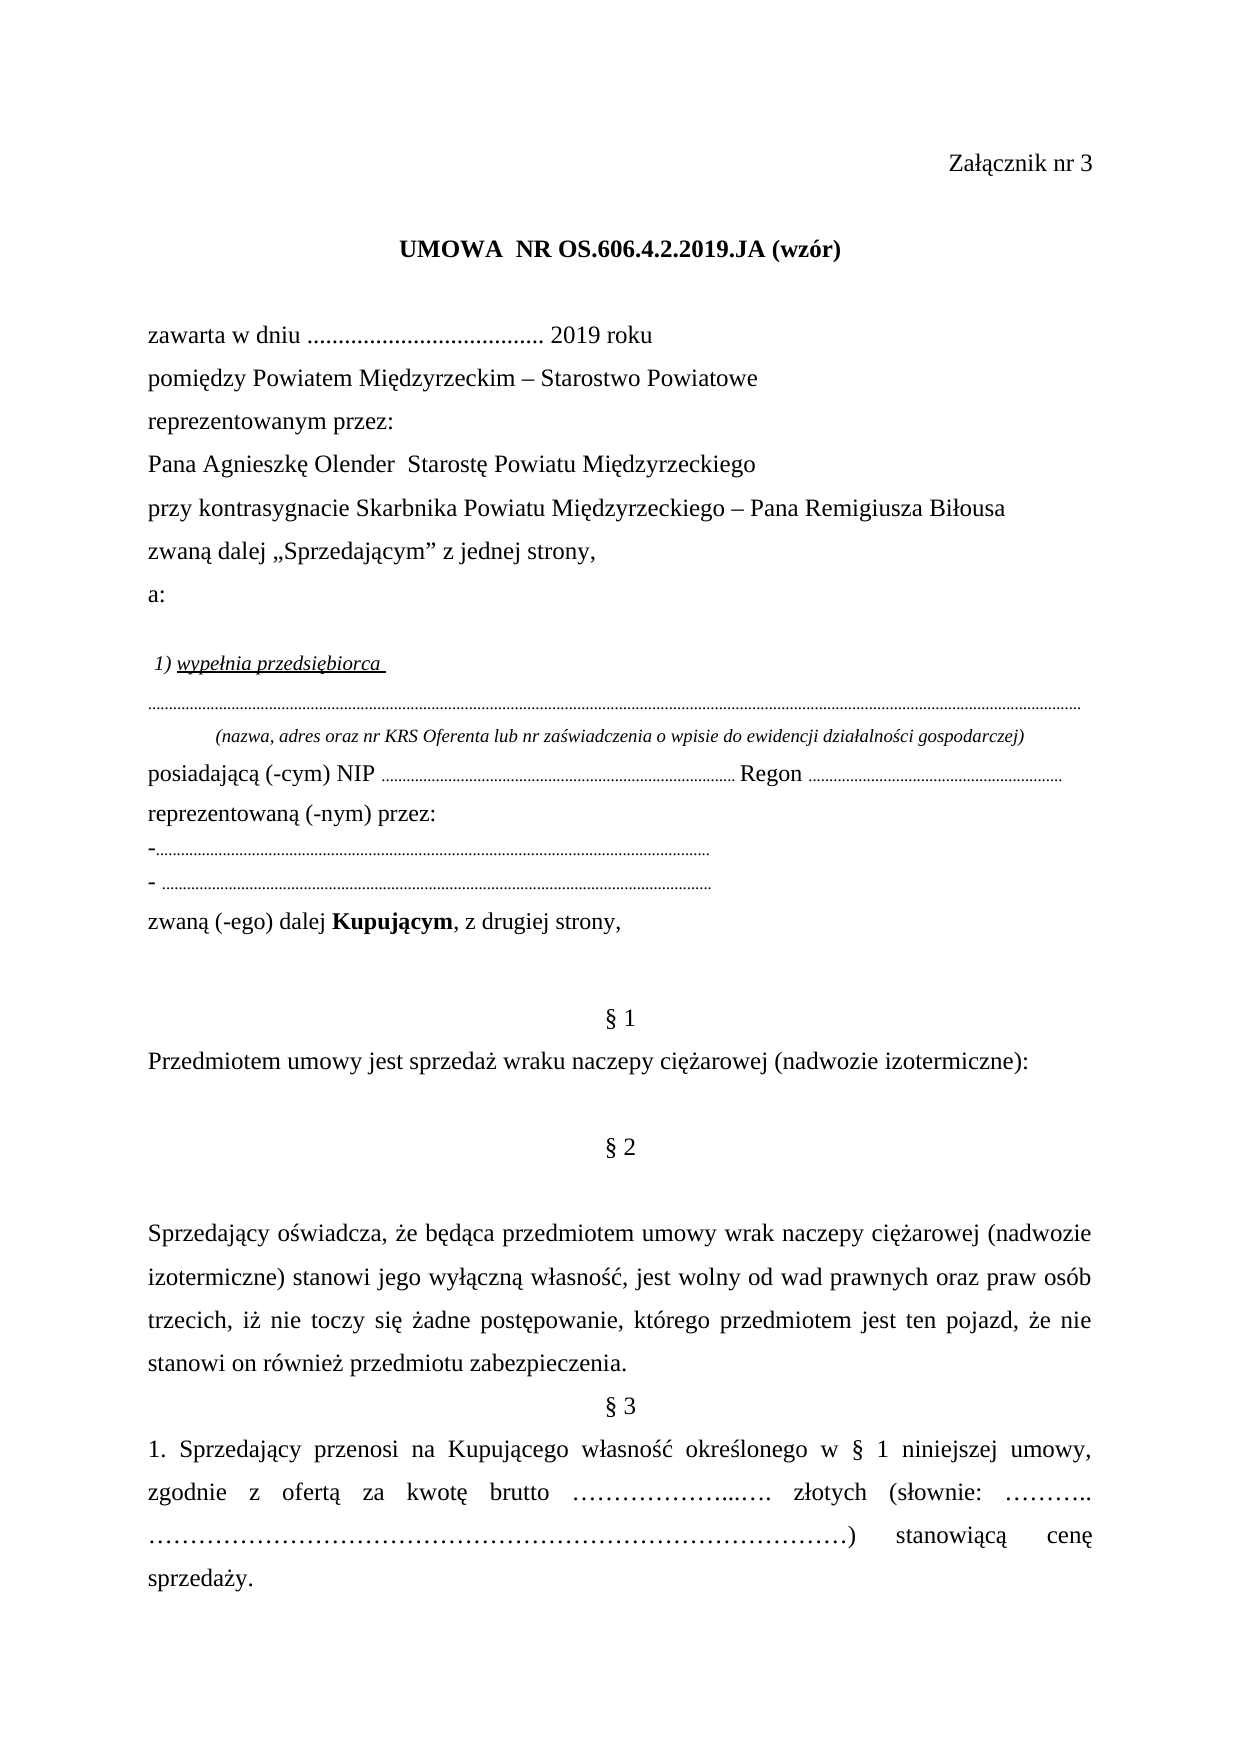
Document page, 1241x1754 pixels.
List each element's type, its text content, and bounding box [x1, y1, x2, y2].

text a: [148, 579, 1093, 608]
text § 2 [148, 1132, 1093, 1161]
text przy kontrasygnacie Skarbnika Powiatu Międzyrzeckiego – Pana Remigiusza Biłousa [148, 493, 1093, 521]
text Przedmiotem umowy jest sprzedaż wraku naczepy ciężarowej (nadwozie izotermiczne): [148, 1046, 1093, 1075]
text pomiędzy Powiatem Międzyrzeckim – Starostwo Powiatowe [148, 363, 1093, 392]
text 1. Sprzedający przenosi na Kupującego własność określonego w § 1 niniejszej umowy, zgodnie z ofertą za kwotę brutto ………………...…. złotych (słownie: ………..…………………………………………………………………………) stanowiącą cenę sprzedaży. [148, 1434, 1093, 1592]
text reprezentowaną (-nym) przez: [148, 799, 1093, 827]
text § 1 [148, 1003, 1093, 1032]
text Pana Agnieszkę Olender Starostę Powiatu Międzyrzeckiego [148, 449, 1093, 478]
text zwaną (-ego) dalej Kupującym, z drugiej strony, [148, 907, 1093, 935]
text UMOWA NR OS.606.4.2.2019.JA (wzór) [148, 234, 1093, 263]
text ................................................................................................................................................................................................................................ [148, 693, 1093, 713]
text 1) wypełnia przedsiębiorca [148, 651, 1093, 675]
text Sprzedający oświadcza, że będąca przedmiotem umowy wrak naczepy ciężarowej (nadwozie izotermiczne) stanowi jego wyłączną własność, jest wolny od wad prawnych oraz praw osób trzecich, iż nie toczy się żadne postępowanie, którego przedmiotem jest ten pojazd, że nie stanowi on również przedmiotu zabezpieczenia. [148, 1218, 1093, 1377]
text Załącznik nr 3 [148, 148, 1093, 176]
text § 3 [148, 1391, 1093, 1420]
text zwaną dalej „Sprzedającym” z jednej strony, [148, 536, 1093, 564]
text zawarta w dniu ...................................... 2019 roku [148, 320, 1093, 349]
text posiadającą (-cym) NIP ..................................................................................... Regon ............................................................. [148, 759, 1093, 787]
text reprezentowanym przez: [148, 406, 1093, 435]
text (nazwa, adres oraz nr KRS Oferenta lub nr zaświadczenia o wpisie do ewidencji działalności gospodarczej) [148, 725, 1093, 747]
text -..................................................................................................................................... [148, 833, 1093, 861]
text - .................................................................................................................................... [148, 867, 1093, 895]
